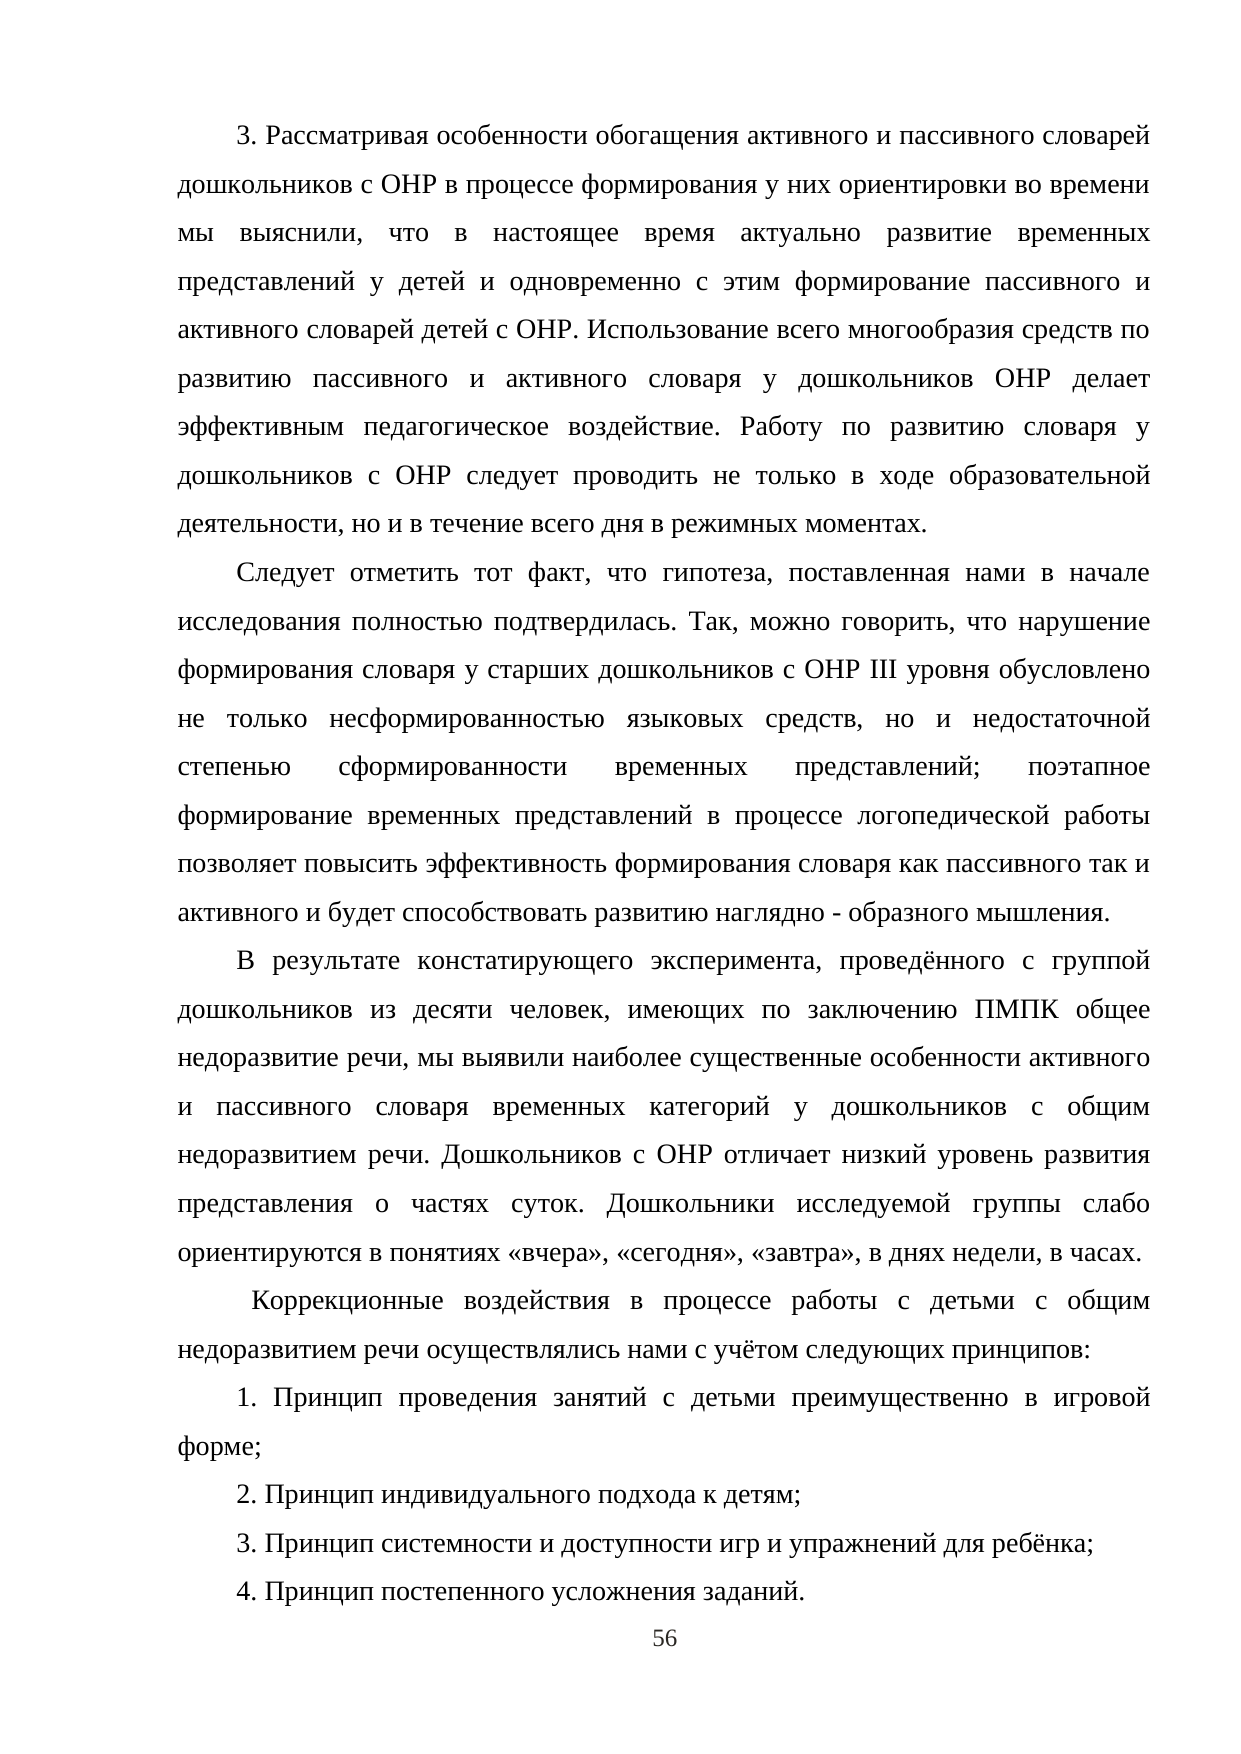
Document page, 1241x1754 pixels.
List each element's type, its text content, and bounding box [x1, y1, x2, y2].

text Коррекционные воздействия в процессе работы с детьми с общим недоразвитием речи осуществлялись нами с учётом следующих принципов: [177, 1283, 1152, 1364]
text 1. Принцип проведения занятий с детьми преимущественно в игровой форме; [177, 1380, 1152, 1461]
text 3. Принцип системности и доступности игр и упражнений для ребёнка; [177, 1526, 1152, 1558]
text 4. Принцип постепенного усложнения заданий. [177, 1574, 1152, 1607]
text 3. Рассматривая особенности обогащения активного и пассивного словарей дошкольников с ОНР в процессе формирования у них ориентировки во времени мы выяснили, что в настоящее время актуально развитие временных представлений у детей и одновременно с этим формирование пассивного и активного словарей детей с ОНР. Использование всего многообразия средств по развитию пассивного и активного словаря у дошкольников ОНР делает эффективным педагогическое воздействие. Работу по развитию словаря у дошкольников с ОНР следует проводить не только в ходе образовательной деятельности, но и в течение всего дня в режимных моментах. [177, 118, 1152, 539]
text В результате констатирующего эксперимента, проведённого с группой дошкольников из десяти человек, имеющих по заключению ПМПК общее недоразвитие речи, мы выявили наиболее существенные особенности активного и пассивного словаря временных категорий у дошкольников с общим недоразвитием речи. Дошкольников с ОНР отличает низкий уровень развития представления о частях суток. Дошкольники исследуемой группы слабо ориентируются в понятиях «вчера», «сегодня», «завтра», в днях недели, в часах. [177, 943, 1152, 1267]
text 2. Принцип индивидуального подхода к детям; [177, 1477, 1152, 1510]
text Следует отметить тот факт, что гипотеза, поставленная нами в начале исследования полностью подтвердилась. Так, можно говорить, что нарушение формирования словаря у старших дошкольников с ОНР III уровня обусловлено не только несформированностью языковых средств, но и недостаточной степенью сформированности временных представлений; поэтапное формирование временных представлений в процессе логопедической работы позволяет повысить эффективность формирования словаря как пассивного так и активного и будет способствовать развитию наглядно - образного мышления. [177, 555, 1152, 927]
